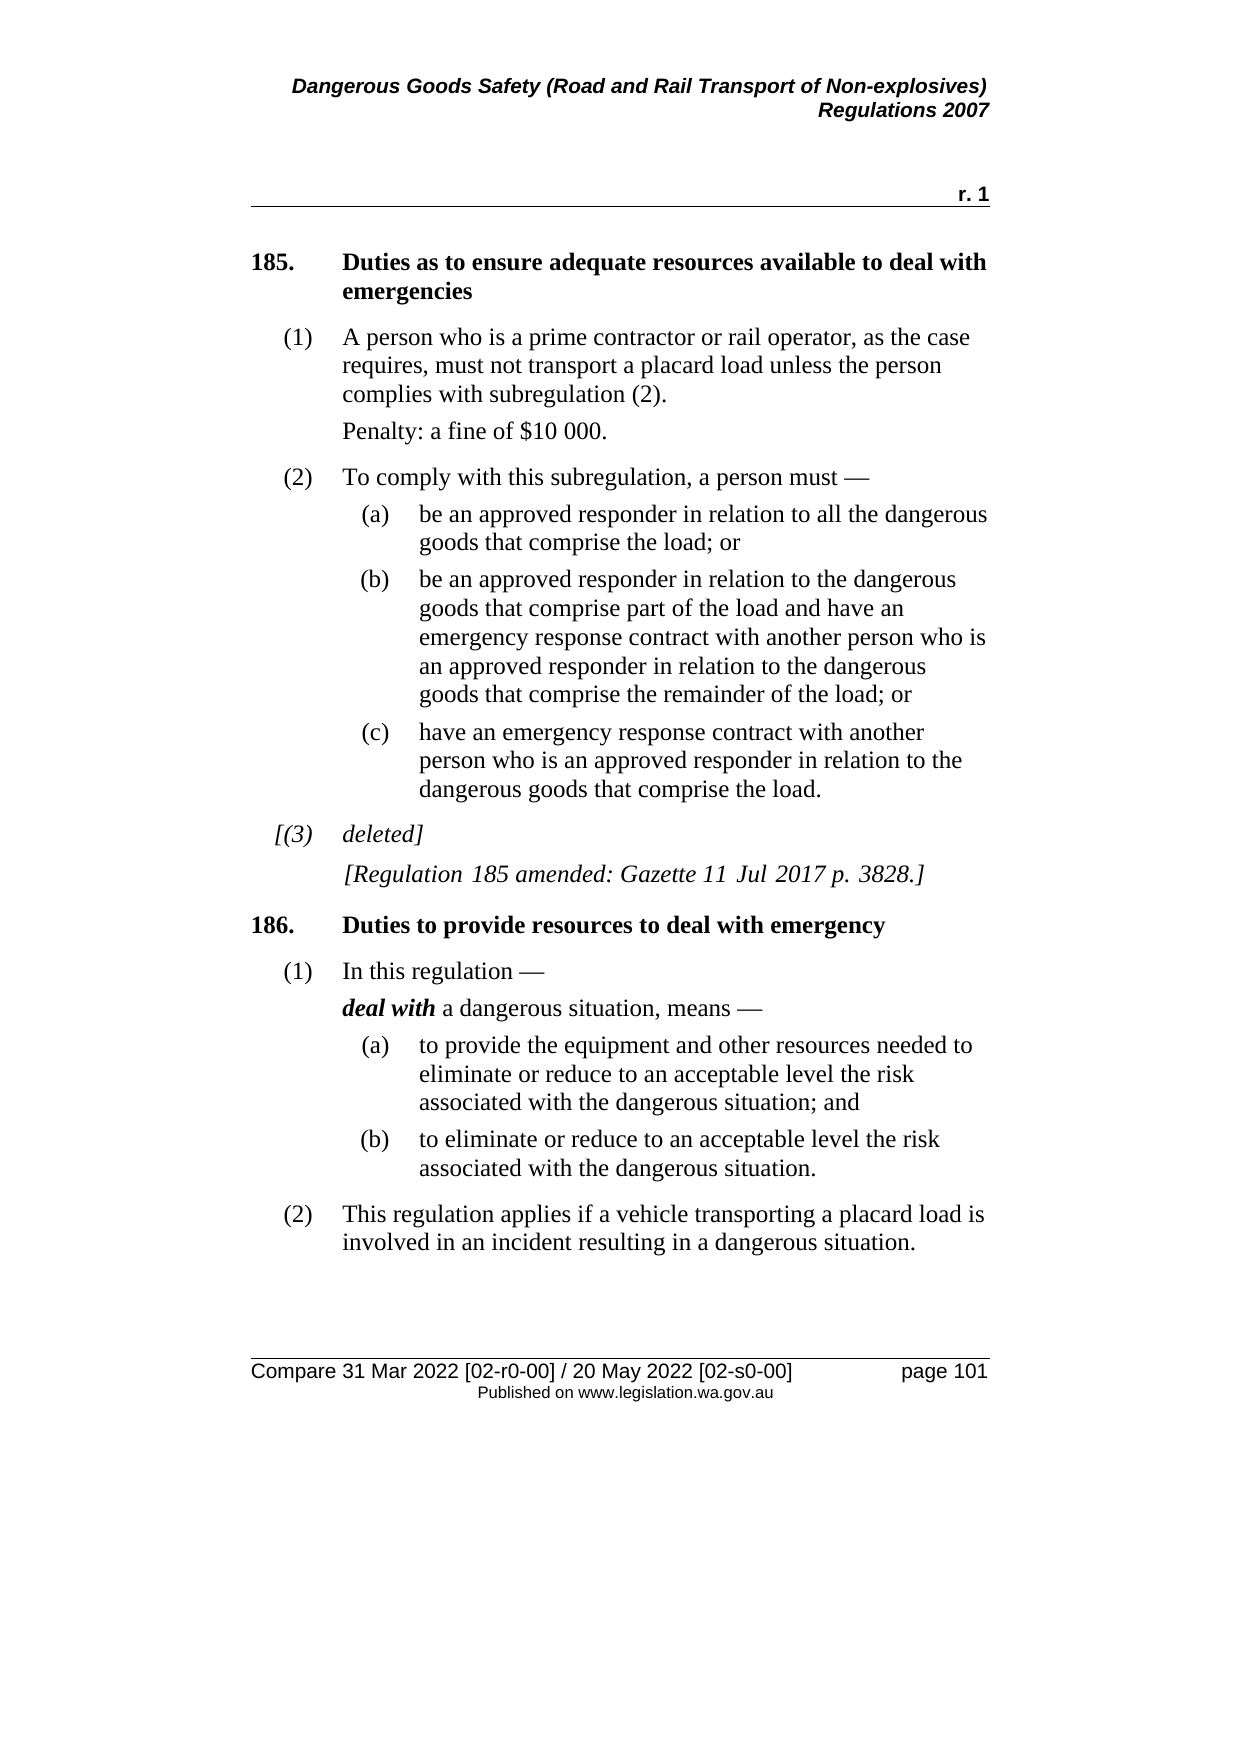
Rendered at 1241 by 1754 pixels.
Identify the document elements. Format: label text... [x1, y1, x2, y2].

text (a) to provide the equipment and other resources needed to eliminate or reduce to an acceptable level the risk associated with the dangerous situation; and [251, 1030, 990, 1116]
subtitle 185. Duties as to ensure adequate resources available to deal with emergencies [251, 247, 990, 305]
text [Regulation 185 amended: Gazette 11 Jul 2017 p. 3828.] [251, 859, 990, 887]
text deal with a dangerous situation, means — [251, 993, 990, 1022]
text (2) This regulation applies if a vehicle transporting a placard load is involved in an incident resulting in a dangerous situation. [251, 1199, 990, 1256]
text Penalty: a fine of $10 000. [251, 416, 990, 445]
text (c) have an emergency response contract with another person who is an approved responder in relation to the dangerous goods that comprise the load. [251, 717, 990, 803]
text (1) A person who is a prime contractor or rail operator, as the case requires, must not transport a placard load unless the person complies with subregulation (2). [251, 322, 990, 408]
subtitle 186. Duties to provide resources to deal with emergency [251, 910, 990, 939]
text (1) In this regulation — [251, 956, 990, 984]
text (b) be an approved responder in relation to the dangerous goods that comprise part of the load and have an emergency response contract with another person who is an approved responder in relation to the dangerous goods that comprise the remainder of the load; or [251, 564, 990, 708]
text (b) to eliminate or reduce to an acceptable level the risk associated with the dangerous situation. [251, 1124, 990, 1182]
text (a) be an approved responder in relation to all the dangerous goods that comprise the load; or [251, 499, 990, 556]
text [(3) deleted] [251, 819, 990, 848]
text (2) To comply with this subregulation, a person must — [251, 462, 990, 490]
